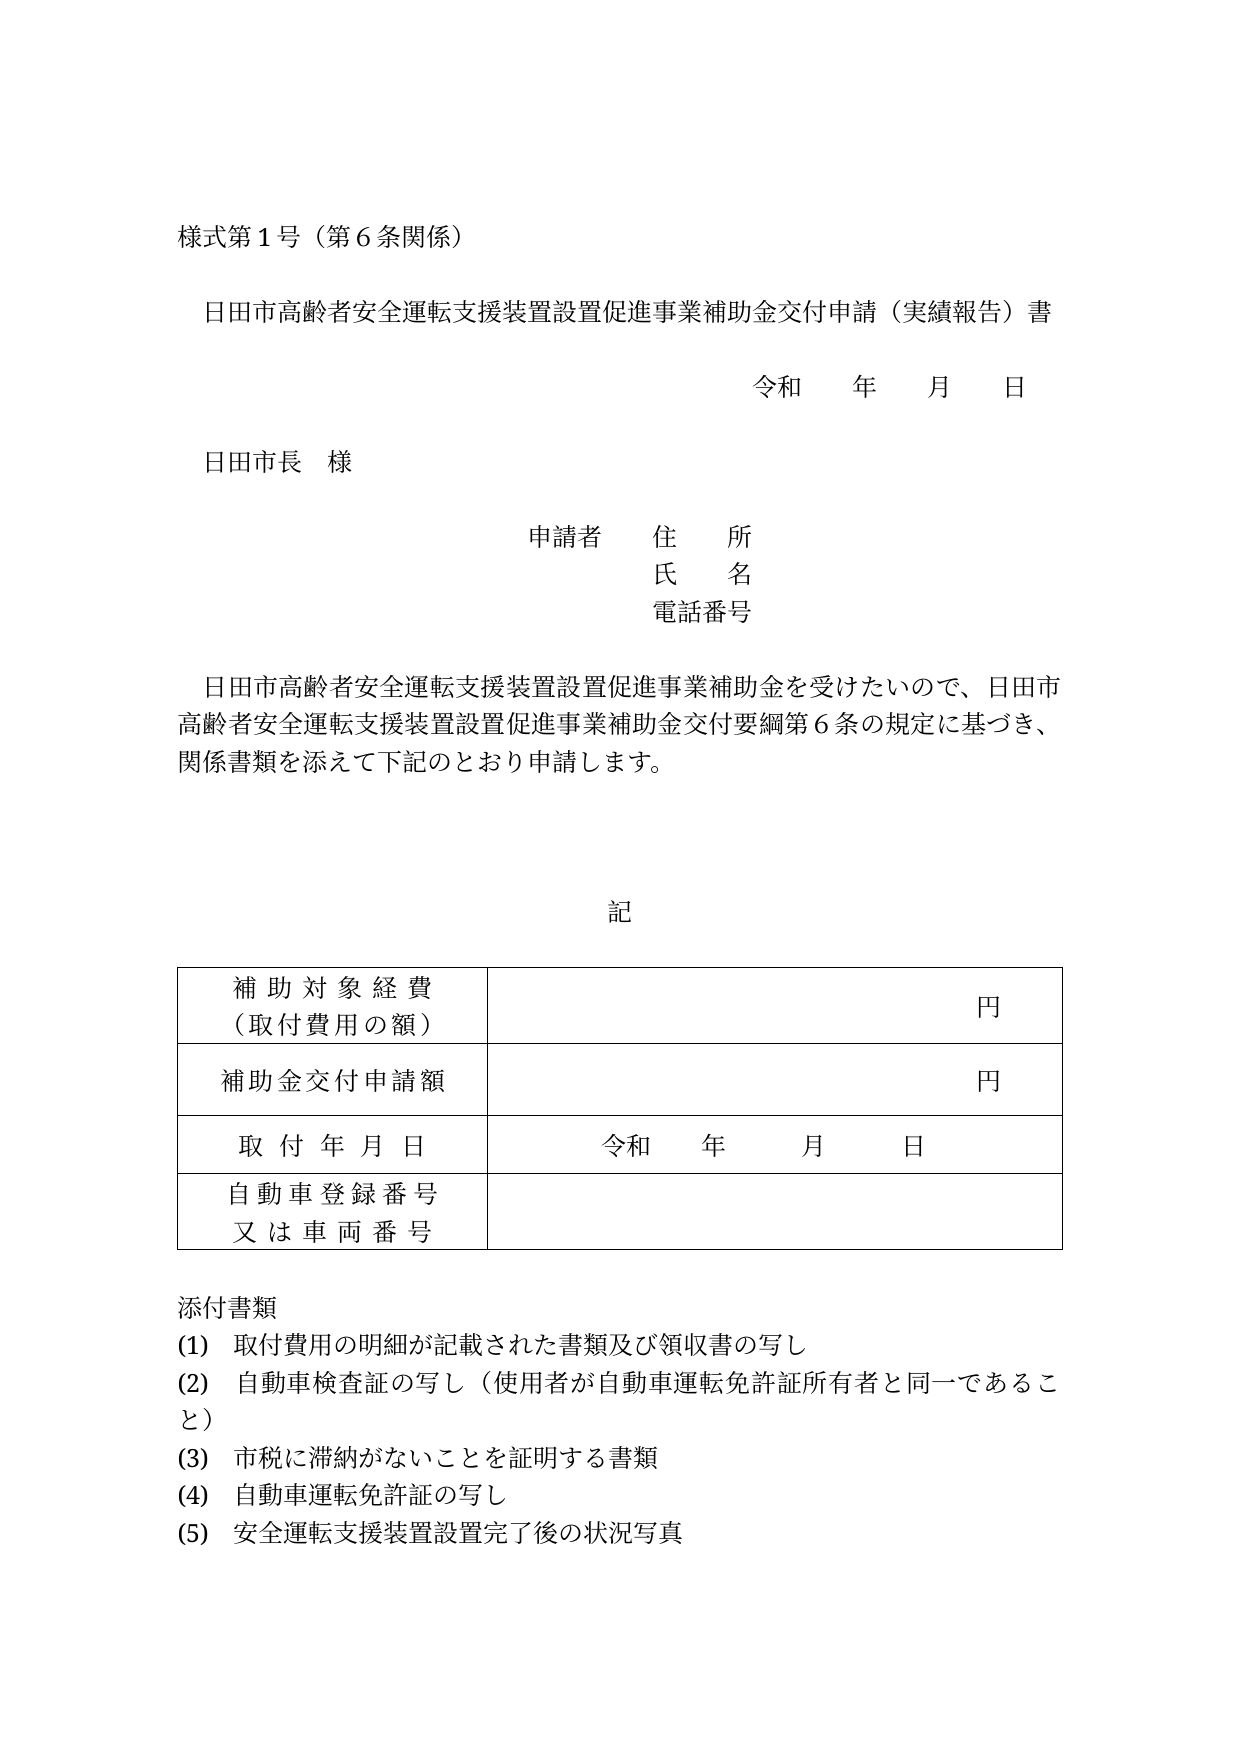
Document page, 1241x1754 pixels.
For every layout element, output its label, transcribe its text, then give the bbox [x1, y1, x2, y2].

text 申請者 住 所 [177, 517, 1063, 554]
text 氏 名 [177, 554, 1063, 592]
table_header 円 [488, 968, 1062, 1043]
text (4) 自動車運転免許証の写し [177, 1475, 1063, 1513]
text (3) 市税に滞納がないことを証明する書類 [177, 1438, 1063, 1475]
text 令和 年 月 日 [177, 367, 1063, 404]
table_cell 円 [488, 1044, 1062, 1115]
text 日田市長 様 [177, 442, 1063, 479]
text 日田市高齢者安全運転支援装置設置促進事業補助金交付申請（実績報告）書 [177, 292, 1063, 329]
text 様式第1号（第６条関係） [177, 217, 1063, 254]
text (1) 取付費用の明細が記載された書類及び領収書の写し [177, 1325, 1063, 1363]
text (5) 安全運転支援装置設置完了後の状況写真 [177, 1513, 1063, 1550]
table_cell [488, 1174, 1062, 1249]
text (2) 自動車検査証の写し（使用者が自動車運転免許証所有者と同一であること） [177, 1363, 1063, 1438]
table_cell 令和 年 月 日 [488, 1116, 1062, 1173]
table_cell 補助金交付申請額 [178, 1044, 487, 1115]
subtitle 記 [177, 892, 1063, 929]
text 添付書類 [177, 1288, 1063, 1325]
text 日田市高齢者安全運転支援装置設置促進事業補助金を受けたいので、日田市高齢者安全運転支援装置設置促進事業補助金交付要綱第６条の規定に基づき、関係書類を添えて下記のとおり申請します。 [177, 667, 1063, 779]
text 電話番号 [177, 592, 1063, 629]
table_cell 取付年月日 [178, 1116, 487, 1173]
table_cell 自動車登録番号 又は車両番号 [178, 1174, 487, 1249]
table_header 補助対象経費 （取付費用の額） [178, 968, 487, 1043]
